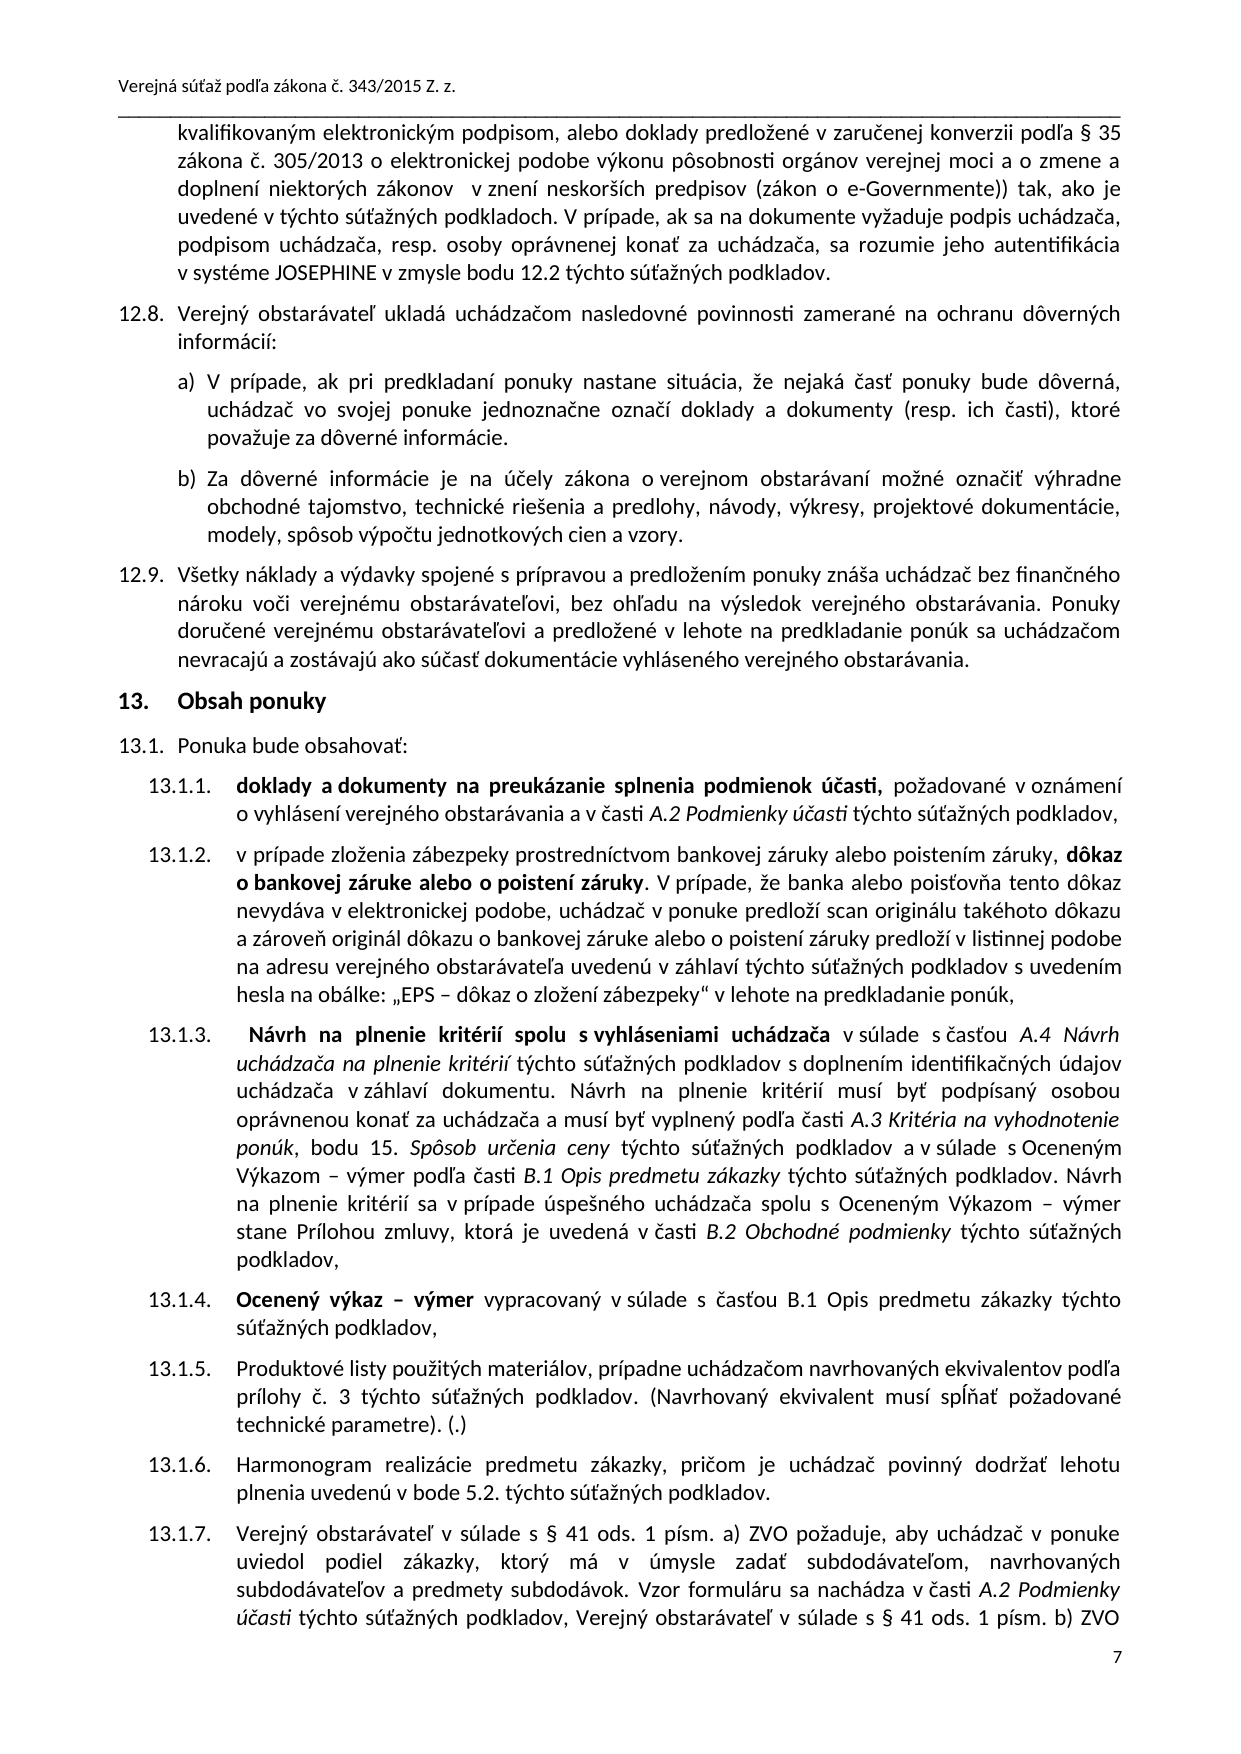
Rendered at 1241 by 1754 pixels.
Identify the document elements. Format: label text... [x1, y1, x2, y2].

list Verejný obstarávateľ ukladá uchádzačom nasledovné povinnosti zamerané na ochranu dôverných informácií: [118, 299, 1122, 355]
list doklady a dokumenty na preukázanie splnenia podmienok účasti, požadované v oznámení o vyhlásení verejného obstarávania a v časti A.2 Podmienky účasti týchto súťažných podkladov, [148, 771, 1122, 827]
list Harmonogram realizácie predmetu zákazky, pričom je uchádzač povinný dodržať lehotu plnenia uvedenú v bode 5.2. týchto súťažných podkladov. [148, 1450, 1122, 1506]
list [118, 118, 1122, 286]
list v prípade zloženia zábezpeky prostredníctvom bankovej záruky alebo poistením záruky, dôkaz o bankovej záruke alebo o poistení záruky. V prípade, že banka alebo poisťovňa tento dôkaz nevydáva v elektronickej podobe, uchádzač v ponuke predloží scan originálu takéhoto dôkazu a zároveň originál dôkazu o bankovej záruke alebo o poistení záruky predloží v listinnej podobe na adresu verejného obstarávateľa uvedenú v záhlaví týchto súťažných podkladov s uvedením hesla na obálke: „EPS – dôkaz o zložení zábezpeky“ v lehote na predkladanie ponúk, [148, 840, 1122, 1008]
list Všetky náklady a výdavky spojené s prípravou a predložením ponuky znáša uchádzač bez finančného nároku voči verejnému obstarávateľovi, bez ohľadu na výsledok verejného obstarávania. Ponuky doručené verejnému obstarávateľovi a predložené v lehote na predkladanie ponúk sa uchádzačom nevracajú a zostávajú ako súčasť dokumentácie vyhláseného verejného obstarávania. [118, 561, 1122, 673]
list Za dôverné informácie je na účely zákona o verejnom obstarávaní možné označiť výhradne obchodné tajomstvo, technické riešenia a predlohy, návody, výkresy, projektové dokumentácie, modely, spôsob výpočtu jednotkových cien a vzory. [177, 464, 1122, 548]
list Ocenený výkaz – výmer vypracovaný v súlade s časťou B.1 Opis predmetu zákazky týchto súťažných podkladov, [148, 1285, 1122, 1341]
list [148, 1519, 1122, 1631]
list V prípade, ak pri predkladaní ponuky nastane situácia, že nejaká časť ponuky bude dôverná, uchádzač vo svojej ponuke jednoznačne označí doklady a dokumenty (resp. ich časti), ktoré považuje za dôverné informácie. [177, 367, 1122, 452]
subtitle Obsah ponuky [117, 685, 1122, 716]
list Návrh na plnenie kritérií spolu s vyhláseniami uchádzača v súlade s časťou A.4 Návrh uchádzača na plnenie kritérií týchto súťažných podkladov s doplnením identifikačných údajov uchádzača v záhlaví dokumentu. Návrh na plnenie kritérií musí byť podpísaný osobou oprávnenou konať za uchádzača a musí byť vyplnený podľa časti A.3 Kritéria na vyhodnotenie ponúk, bodu 15. Spôsob určenia ceny týchto súťažných podkladov a v súlade s Oceneným Výkazom – výmer podľa časti B.1 Opis predmetu zákazky týchto súťažných podkladov. Návrh na plnenie kritérií sa v prípade úspešného uchádzača spolu s Oceneným Výkazom – výmer stane Prílohou zmluvy, ktorá je uvedená v časti B.2 Obchodné podmienky týchto súťažných podkladov, [148, 1021, 1122, 1273]
list Produktové listy použitých materiálov, prípadne uchádzačom navrhovaných ekvivalentov podľa prílohy č. 3 týchto súťažných podkladov. (Navrhovaný ekvivalent musí spĺňať požadované technické parametre). (.) [148, 1354, 1122, 1438]
list Ponuka bude obsahovať: [118, 731, 1122, 759]
